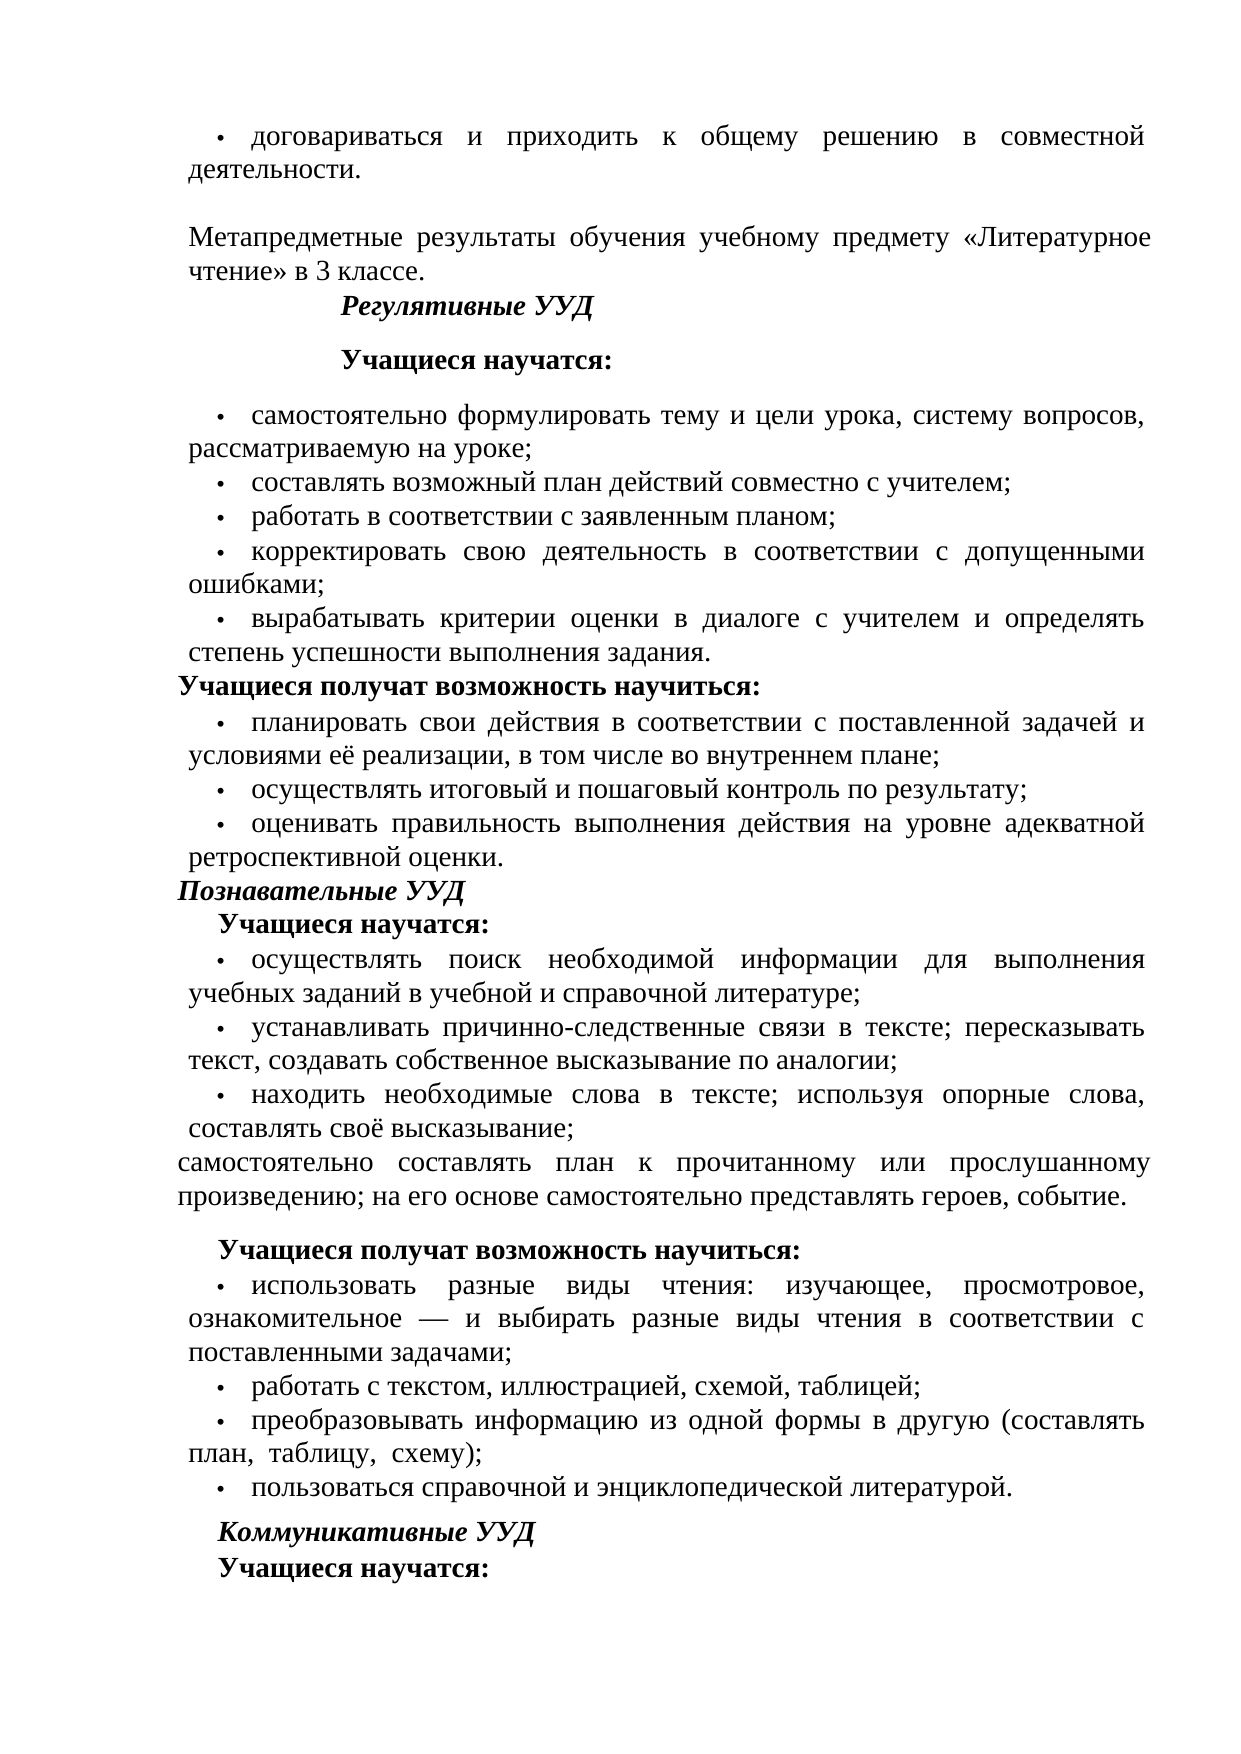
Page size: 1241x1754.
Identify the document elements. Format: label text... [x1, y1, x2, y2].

list Метапредметные результаты обучения учебному предмету «Литературное чтение» в 3 классе. [188, 219, 1152, 286]
list осуществлять итоговый и пошаговый контроль по результату; [188, 771, 1146, 805]
text Коммуникативные УУД [217, 1514, 1103, 1548]
text самостоятельно составлять план к прочитанному или прослушанному произведению; на его основе самостоятельно представлять героев, событие. [177, 1144, 1152, 1211]
list договариваться и приходить к общему решению в совместной деятельности. [188, 118, 1146, 185]
text Учащиеся получат возможность научиться: [217, 1232, 1024, 1266]
list находить необходимые слова в тексте; используя опорные слова, составлять своё высказывание; [188, 1077, 1146, 1144]
text Познавательные УУД [177, 873, 1152, 907]
list планировать свои действия в соответствии с поставленной задачей и условиями её реализации, в том числе во внутреннем плане; [188, 704, 1146, 771]
list работать в соответствии с заявленным планом; [188, 498, 1146, 532]
list пользоваться справочной и энциклопедической литературой. [188, 1469, 1146, 1503]
list осуществлять поиск необходимой информации для выполнения учебных заданий в учебной и справочной литературе; [188, 941, 1146, 1008]
list корректировать свою деятельность в соответствии с допущенными ошибками; [188, 533, 1146, 600]
list вырабатывать критерии оценки в диалоге с учителем и определять степень успешности выполнения задания. [188, 600, 1146, 667]
list составлять возможный план действий совместно с учителем; [188, 464, 1146, 498]
text Учащиеся получат возможность научиться: [177, 668, 1152, 701]
list преобразовывать информацию из одной формы в другую (составлять план, таблицу, схему); [188, 1402, 1146, 1469]
list самостоятельно формулировать тему и цели урока, систему вопросов, рассматриваемую на уроке; [188, 397, 1146, 464]
text Учащиеся научатся: [217, 907, 1024, 940]
text Учащиеся научатся: [219, 342, 991, 376]
list использовать разные виды чтения: изучающее, просмотровое, ознакомительное — и выбирать разные виды чтения в соответствии с поставленными задачами; [188, 1267, 1146, 1367]
list работать с текстом, иллюстрацией, схемой, таблицей; [188, 1368, 1146, 1401]
text Регулятивные УУД [219, 288, 991, 322]
list оценивать правильность выполнения действия на уровне адекватной ретроспективной оценки. [188, 806, 1146, 873]
text Учащиеся научатся: [217, 1550, 1024, 1584]
list устанавливать причинно-следственные связи в тексте; пересказывать текст, создавать собственное высказывание по аналогии; [188, 1009, 1146, 1076]
